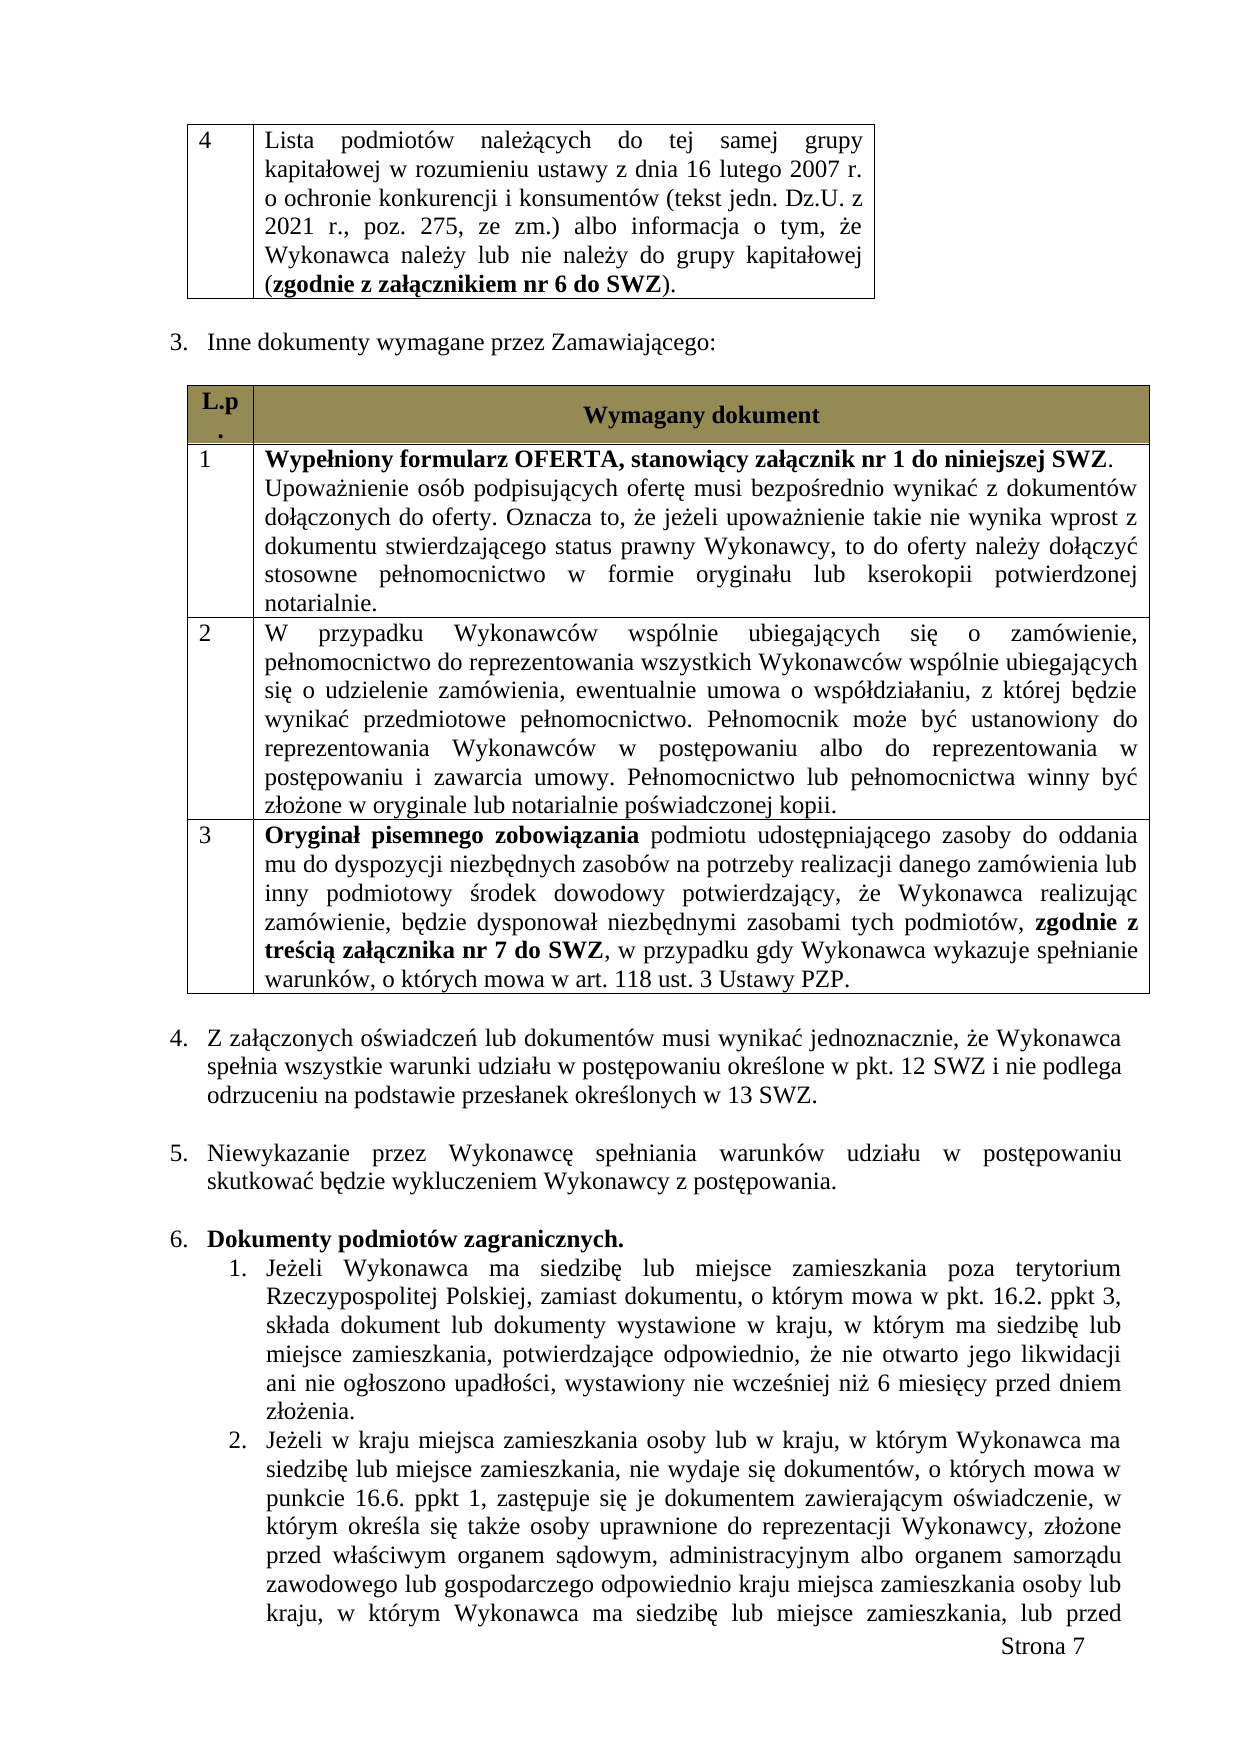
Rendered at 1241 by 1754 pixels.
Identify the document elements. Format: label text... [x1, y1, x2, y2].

table_header L.p. [188, 386, 253, 443]
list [228, 1425, 1122, 1626]
table_cell 2 [188, 618, 253, 819]
table_cell Lista podmiotów należących do tej samej grupy kapitałowej w rozumieniu ustawy z dnia 16 lutego 2007 r. o ochronie konkurencji i konsumentów (tekst jedn. Dz.U. z 2021 r., poz. 275, ze zm.) albo informacja o tym, że Wykonawca należy lub nie należy do grupy kapitałowej (zgodnie z załącznikiem nr 6 do SWZ). [254, 125, 874, 298]
table_cell W przypadku Wykonawców wspólnie ubiegających się o zamówienie, pełnomocnictwo do reprezentowania wszystkich Wykonawców wspólnie ubiegających się o udzielenie zamówienia, ewentualnie umowa o współdziałaniu, z której będzie wynikać przedmiotowe pełnomocnictwo. Pełnomocnik może być ustanowiony do reprezentowania Wykonawców w postępowaniu albo do reprezentowania w postępowaniu i zawarcia umowy. Pełnomocnictwo lub pełnomocnictwa winny być złożone w oryginale lub notarialnie poświadczonej kopii. [254, 618, 1149, 819]
table_cell 3 [188, 820, 253, 993]
list Jeżeli Wykonawca ma siedzibę lub miejsce zamieszkania poza terytorium Rzeczypospolitej Polskiej, zamiast dokumentu, o którym mowa w pkt. 16.2. ppkt 3, składa dokument lub dokumenty wystawione w kraju, w którym ma siedzibę lub miejsce zamieszkania, potwierdzające odpowiednio, że nie otwarto jego likwidacji ani nie ogłoszono upadłości, wystawiony nie wcześniej niż 6 miesięcy przed dniem złożenia. [228, 1253, 1122, 1425]
list Z załączonych oświadczeń lub dokumentów musi wynikać jednoznacznie, że Wykonawca spełnia wszystkie warunki udziału w postępowaniu określone w pkt. 12 SWZ i nie podlega odrzuceniu na podstawie przesłanek określonych w 13 SWZ. [169, 1023, 1122, 1109]
list Dokumenty podmiotów zagranicznych. [169, 1224, 1122, 1253]
list Niewykazanie przez Wykonawcę spełniania warunków udziału w postępowaniu skutkować będzie wykluczeniem Wykonawcy z postępowania. [169, 1138, 1122, 1195]
table_cell Oryginał pisemnego zobowiązania podmiotu udostępniającego zasoby do oddania mu do dyspozycji niezbędnych zasobów na potrzeby realizacji danego zamówienia lub inny podmiotowy środek dowodowy potwierdzający, że Wykonawca realizując zamówienie, będzie dysponował niezbędnymi zasobami tych podmiotów, zgodnie z treścią załącznika nr 7 do SWZ, w przypadku gdy Wykonawca wykazuje spełnianie warunków, o których mowa w art. 118 ust. 3 Ustawy PZP. [254, 820, 1149, 993]
table_cell 1 [188, 445, 253, 617]
list Inne dokumenty wymagane przez Zamawiającego: [169, 327, 1122, 356]
table_header Wymagany dokument [254, 386, 1149, 443]
table_cell 4 [188, 125, 253, 298]
table_cell Wypełniony formularz OFERTA, stanowiący załącznik nr 1 do niniejszej SWZ. Upoważnienie osób podpisujących ofertę musi bezpośrednio wynikać z dokumentów dołączonych do oferty. Oznacza to, że jeżeli upoważnienie takie nie wynika wprost z dokumentu stwierdzającego status prawny Wykonawcy, to do oferty należy dołączyć stosowne pełnomocnictwo w formie oryginału lub kserokopii potwierdzonej notarialnie. [254, 445, 1149, 617]
